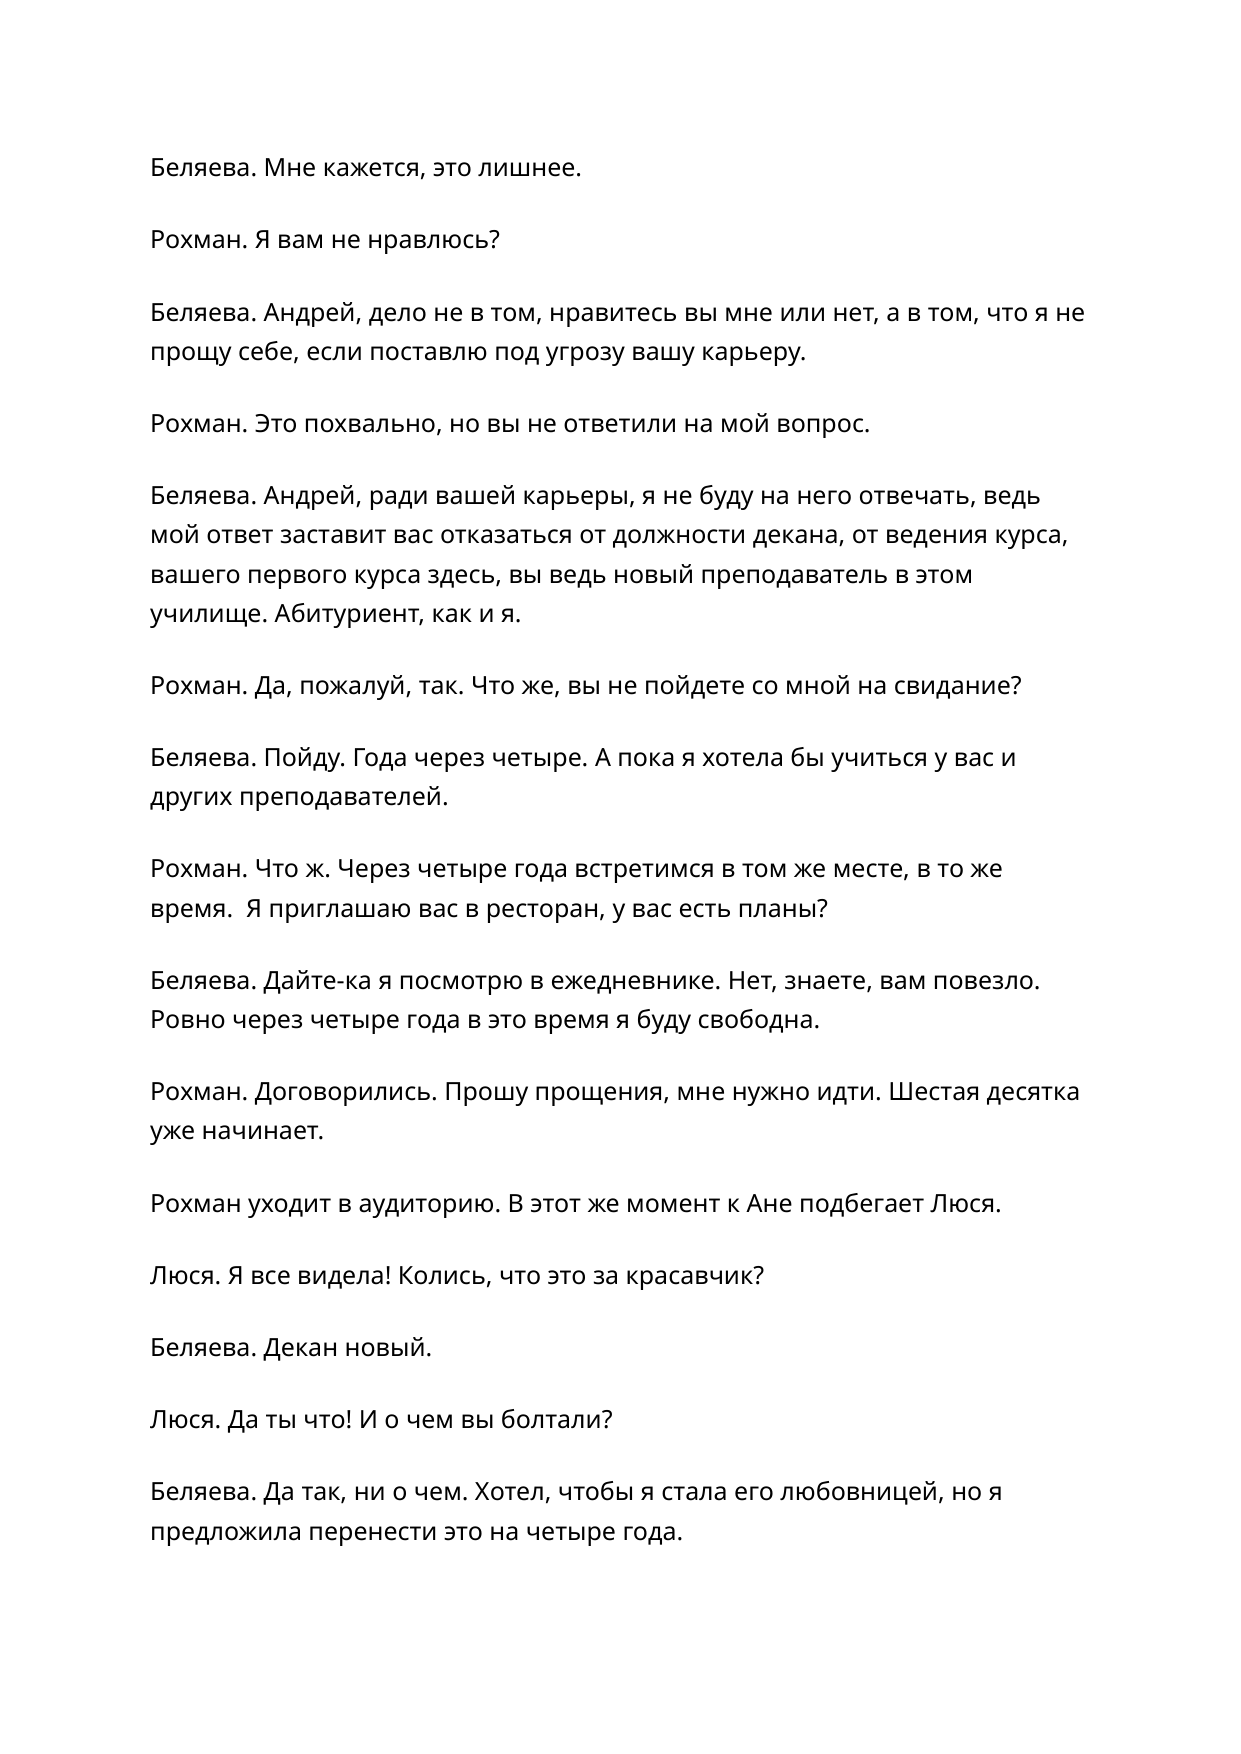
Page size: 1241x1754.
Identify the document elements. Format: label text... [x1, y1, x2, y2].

text Беляева. Андрей, ради вашей карьеры, я не буду на него отвечать, ведь мой ответ заставит вас отказаться от должности декана, от ведения курса, вашего первого курса здесь, вы ведь новый преподаватель в этом училище. Абитуриент, как и я. [150, 478, 1090, 629]
text Беляева. Андрей, дело не в том, нравитесь вы мне или нет, а в том, что я не прощу себе, если поставлю под угрозу вашу карьеру. [150, 294, 1090, 368]
text Рохман уходит в аудиторию. В этот же момент к Ане подбегает Люся. [150, 1185, 1090, 1219]
text Беляева. Да так, ни о чем. Хотел, чтобы я стала его любовницей, но я предложила перенести это на четыре года. [150, 1474, 1090, 1547]
text Беляева. Пойду. Года через четыре. А пока я хотела бы учиться у вас и других преподавателей. [150, 740, 1090, 813]
text Беляева. Декан новый. [150, 1329, 1090, 1364]
text Люся. Да ты что! И о чем вы болтали? [150, 1402, 1090, 1436]
text Рохман. Да, пожалуй, так. Что же, вы не пойдете со мной на свидание? [150, 668, 1090, 702]
text Люся. Я все видела! Колись, что это за красавчик? [150, 1257, 1090, 1291]
text Рохман. Я вам не нравлюсь? [150, 222, 1090, 256]
text Беляева. Мне кажется, это лишнее. [150, 150, 1090, 184]
text Рохман. Что ж. Через четыре года встретимся в том же месте, в то же время. Я приглашаю вас в ресторан, у вас есть планы? [150, 851, 1090, 924]
text Беляева. Дайте-ка я посмотрю в ежедневнике. Нет, знаете, вам повезло. Ровно через четыре года в это время я буду свободна. [150, 962, 1090, 1036]
text Рохман. Это похвально, но вы не ответили на мой вопрос. [150, 406, 1090, 440]
text Рохман. Договорились. Прошу прощения, мне нужно идти. Шестая десятка уже начинает. [150, 1074, 1090, 1147]
